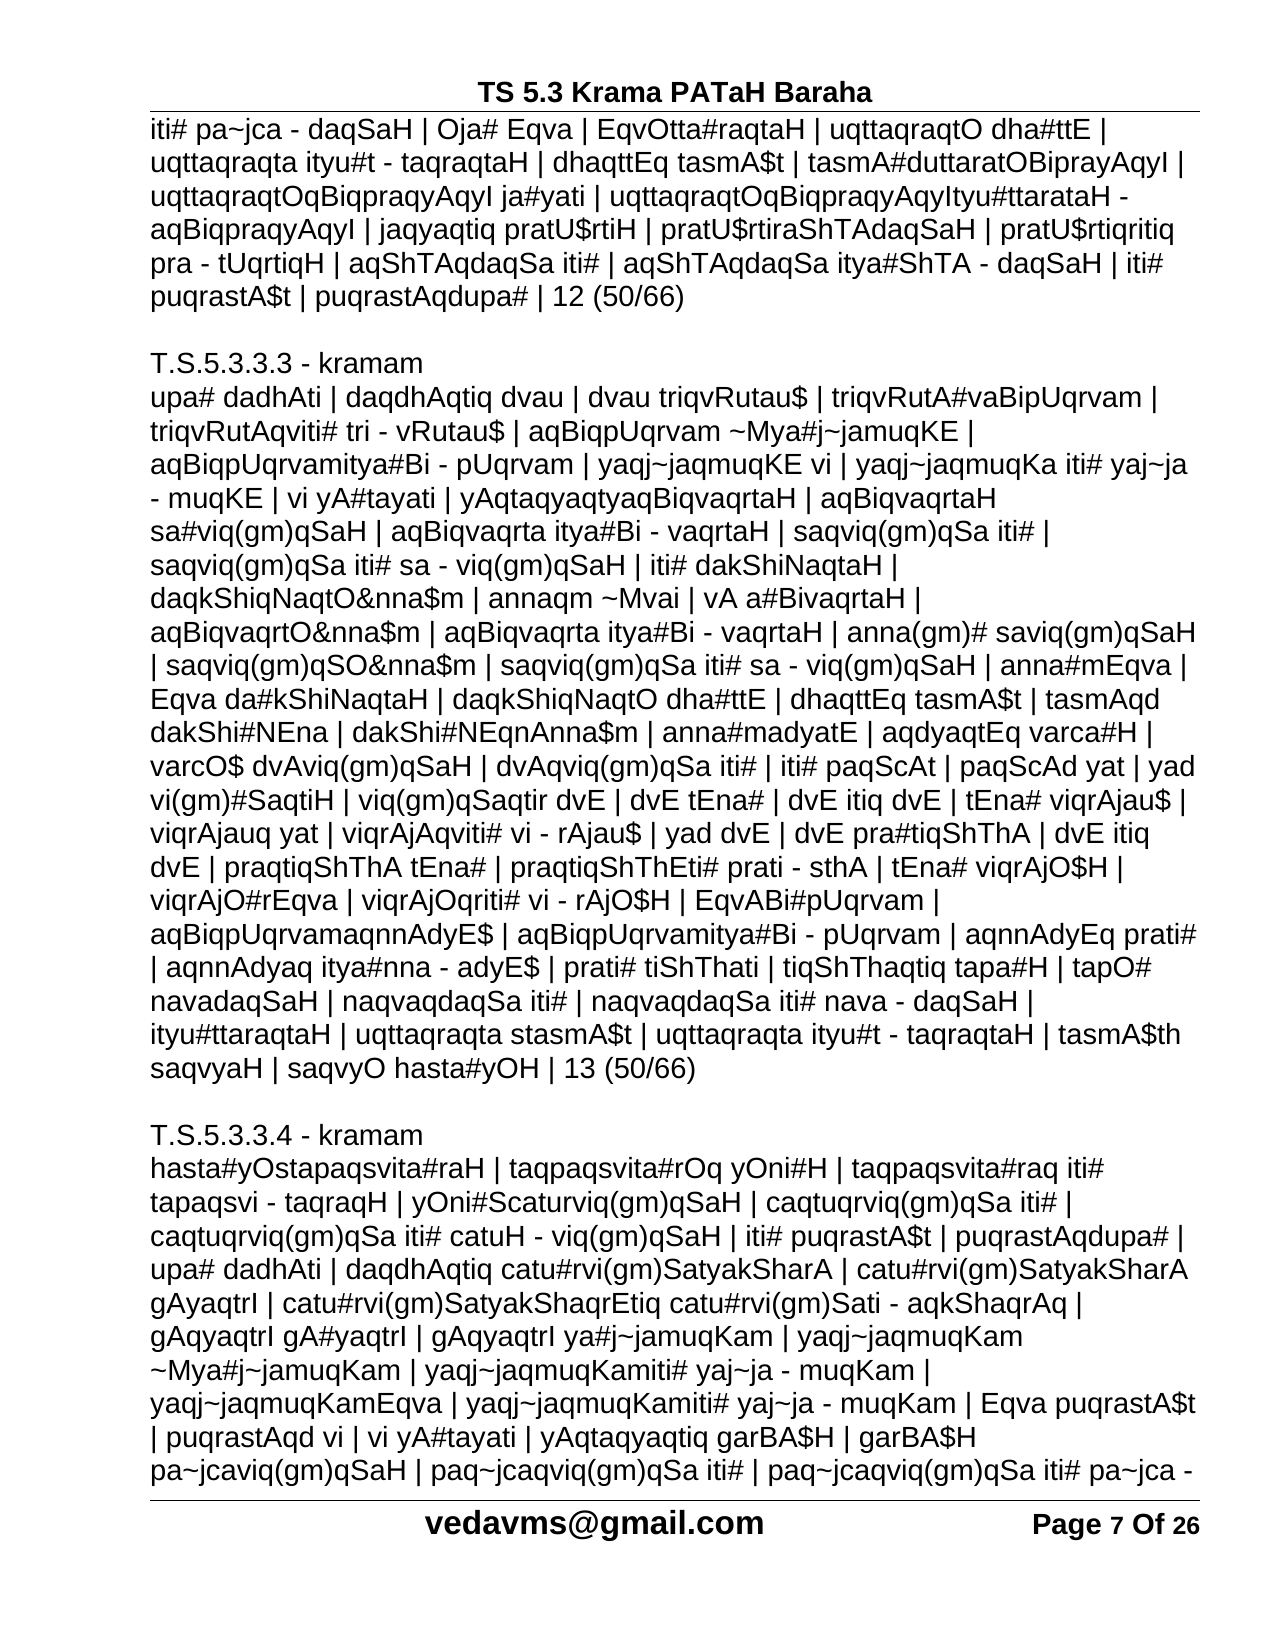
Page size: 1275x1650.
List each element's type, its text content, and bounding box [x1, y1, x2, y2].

text T.S.5.3.3.4 - kramam [150, 1118, 1200, 1151]
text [150, 112, 1200, 313]
text T.S.5.3.3.3 - kramam [150, 346, 1200, 380]
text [150, 1151, 1200, 1487]
text upa# dadhAti | daqdhAqtiq dvau | dvau triqvRutau$ | triqvRutA#vaBipUqrvam | triqvRutAqviti# tri - vRutau$ | aqBiqpUqrvam ~Mya#j~jamuqKE | aqBiqpUqrvamitya#Bi - pUqrvam | yaqj~jaqmuqKE vi | yaqj~jaqmuqKa iti# yaj~ja - muqKE | vi yA#tayati | yAqtaqyaqtyaqBiqvaqrtaH | aqBiqvaqrtaH sa#viq(gm)qSaH | aqBiqvaqrta itya#Bi - vaqrtaH | saqviq(gm)qSa iti# | saqviq(gm)qSa iti# sa - viq(gm)qSaH | iti# dakShiNaqtaH | daqkShiqNaqtO&nna$m | annaqm ~Mvai | vA a#BivaqrtaH | aqBiqvaqrtO&nna$m | aqBiqvaqrta itya#Bi - vaqrtaH | anna(gm)# saviq(gm)qSaH | saqviq(gm)qSO&nna$m | saqviq(gm)qSa iti# sa - viq(gm)qSaH | anna#mEqva | Eqva da#kShiNaqtaH | daqkShiqNaqtO dha#ttE | dhaqttEq tasmA$t | tasmAqd dakShi#NEna | dakShi#NEqnAnna$m | anna#madyatE | aqdyaqtEq varca#H | varcO$ dvAviq(gm)qSaH | dvAqviq(gm)qSa iti# | iti# paqScAt | paqScAd yat | yad vi(gm)#SaqtiH | viq(gm)qSaqtir dvE | dvE tEna# | dvE itiq dvE | tEna# viqrAjau$ | viqrAjauq yat | viqrAjAqviti# vi - rAjau$ | yad dvE | dvE pra#tiqShThA | dvE itiq dvE | praqtiqShThA tEna# | praqtiqShThEti# prati - sthA | tEna# viqrAjO$H | viqrAjO#rEqva | viqrAjOqriti# vi - rAjO$H | EqvABi#pUqrvam | aqBiqpUqrvamaqnnAdyE$ | aqBiqpUqrvamitya#Bi - pUqrvam | aqnnAdyEq prati# | aqnnAdyaq itya#nna - adyE$ | prati# tiShThati | tiqShThaqtiq tapa#H | tapO# navadaqSaH | naqvaqdaqSa iti# | naqvaqdaqSa iti# nava - daqSaH | ityu#ttaraqtaH | uqttaqraqta stasmA$t | uqttaqraqta ityu#t - taqraqtaH | tasmA$th saqvyaH | saqvyO hasta#yOH | 13 (50/66) [150, 380, 1200, 1084]
